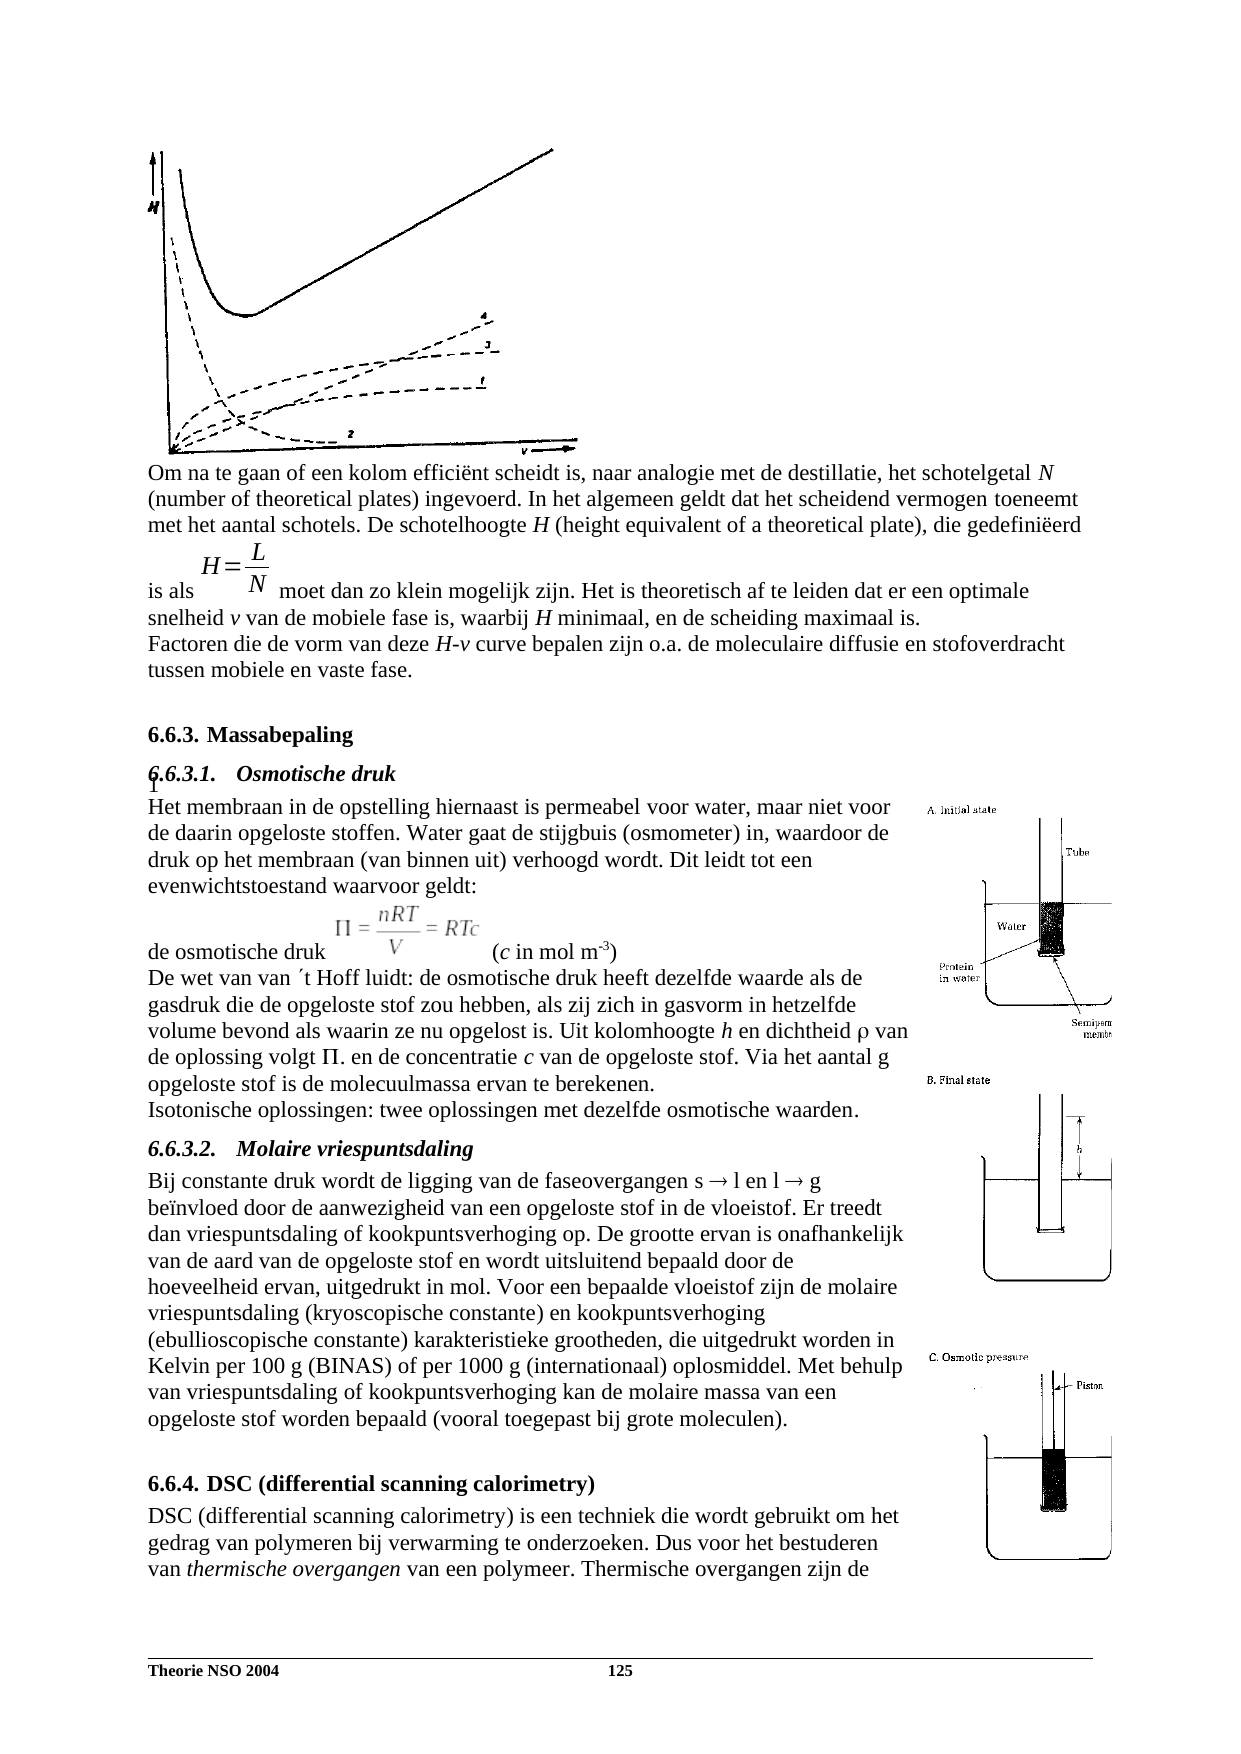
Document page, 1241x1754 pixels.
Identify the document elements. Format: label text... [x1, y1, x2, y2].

subtitle Molaire vriespuntsdaling [148, 1135, 927, 1161]
picture [147, 147, 584, 459]
subtitle DSC (differential scanning calorimetry) [148, 1470, 927, 1496]
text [148, 1503, 1093, 1582]
text Factoren die de vorm van deze H-v curve bepalen zijn o.a. de moleculaire diffusie en stofoverdracht tussen mobiele en vaste fase. [148, 630, 1093, 683]
subtitle Osmotische druk [148, 760, 1093, 787]
picture [927, 800, 1112, 1566]
text De wet van van t Hoff luidt: de osmotische druk heeft dezelfde waarde als de gasdruk die de opgeloste stof zou hebben, als zij zich in gasvorm in hetzelfde volume bevond als waarin ze nu opgelost is. Uit kolomhoogte h en dichtheid  van de oplossing volgt . en de concentratie c van de opgeloste stof. Via het aantal g opgeloste stof is de molecuulmassa ervan te berekenen. [148, 964, 927, 1096]
subtitle Massabepaling [148, 721, 1093, 748]
text Bij constante druk wordt de ligging van de faseovergangen s l en l g beïnvloed door de aanwezigheid van een opgeloste stof in de vloeistof. Er treedt dan vriespuntsdaling of kookpuntsverhoging op. De grootte ervan is onafhankelijk van de aard van de opgeloste stof en wordt uitsluitend bepaald door de hoeveelheid ervan, uitgedrukt in mol. Voor een bepaalde vloeistof zijn de molaire vriespuntsdaling (kryoscopische constante) en kookpuntsverhoging (ebullioscopische constante) karakteristieke grootheden, die uitgedrukt worden in Kelvin per (BINAS) of per (internationaal) oplosmiddel. Met behulp van vriespuntsdaling of kookpuntsverhoging kan de molaire massa van een opgeloste stof worden bepaald (vooral toegepast bij grote moleculen). [148, 1168, 927, 1431]
text Isotonische oplossingen: twee oplossingen met dezelfde osmotische waarden. [148, 1096, 927, 1122]
text Om na te gaan of een kolom efficiënt scheidt is, naar analogie met de destillatie, het schotelgetal N (number of theoretical plates) ingevoerd. In het algemeen geldt dat het scheidend vermogen toeneemt met het aantal schotels. De schotelhoogte H (height equivalent of a theoretical plate), die gedefiniëerd is als moet dan zo klein mogelijk zijn. Het is theoretisch af te leiden dat er een optimale snelheid v van de mobiele fase is, waarbij H minimaal, en de scheiding maximaal is. [148, 458, 1093, 630]
text de osmotische druk (c in mol m3) [148, 898, 927, 964]
text Het membraan in de opstelling hiernaast is permeabel voor water, maar niet voor de daarin opgeloste stoffen. Water gaat de stijgbuis (osmometer) in, waardoor de druk op het membraan (van binnen uit) verhoogd wordt. Dit leidt tot een evenwichtstoestand waarvoor geldt: [148, 793, 1093, 898]
